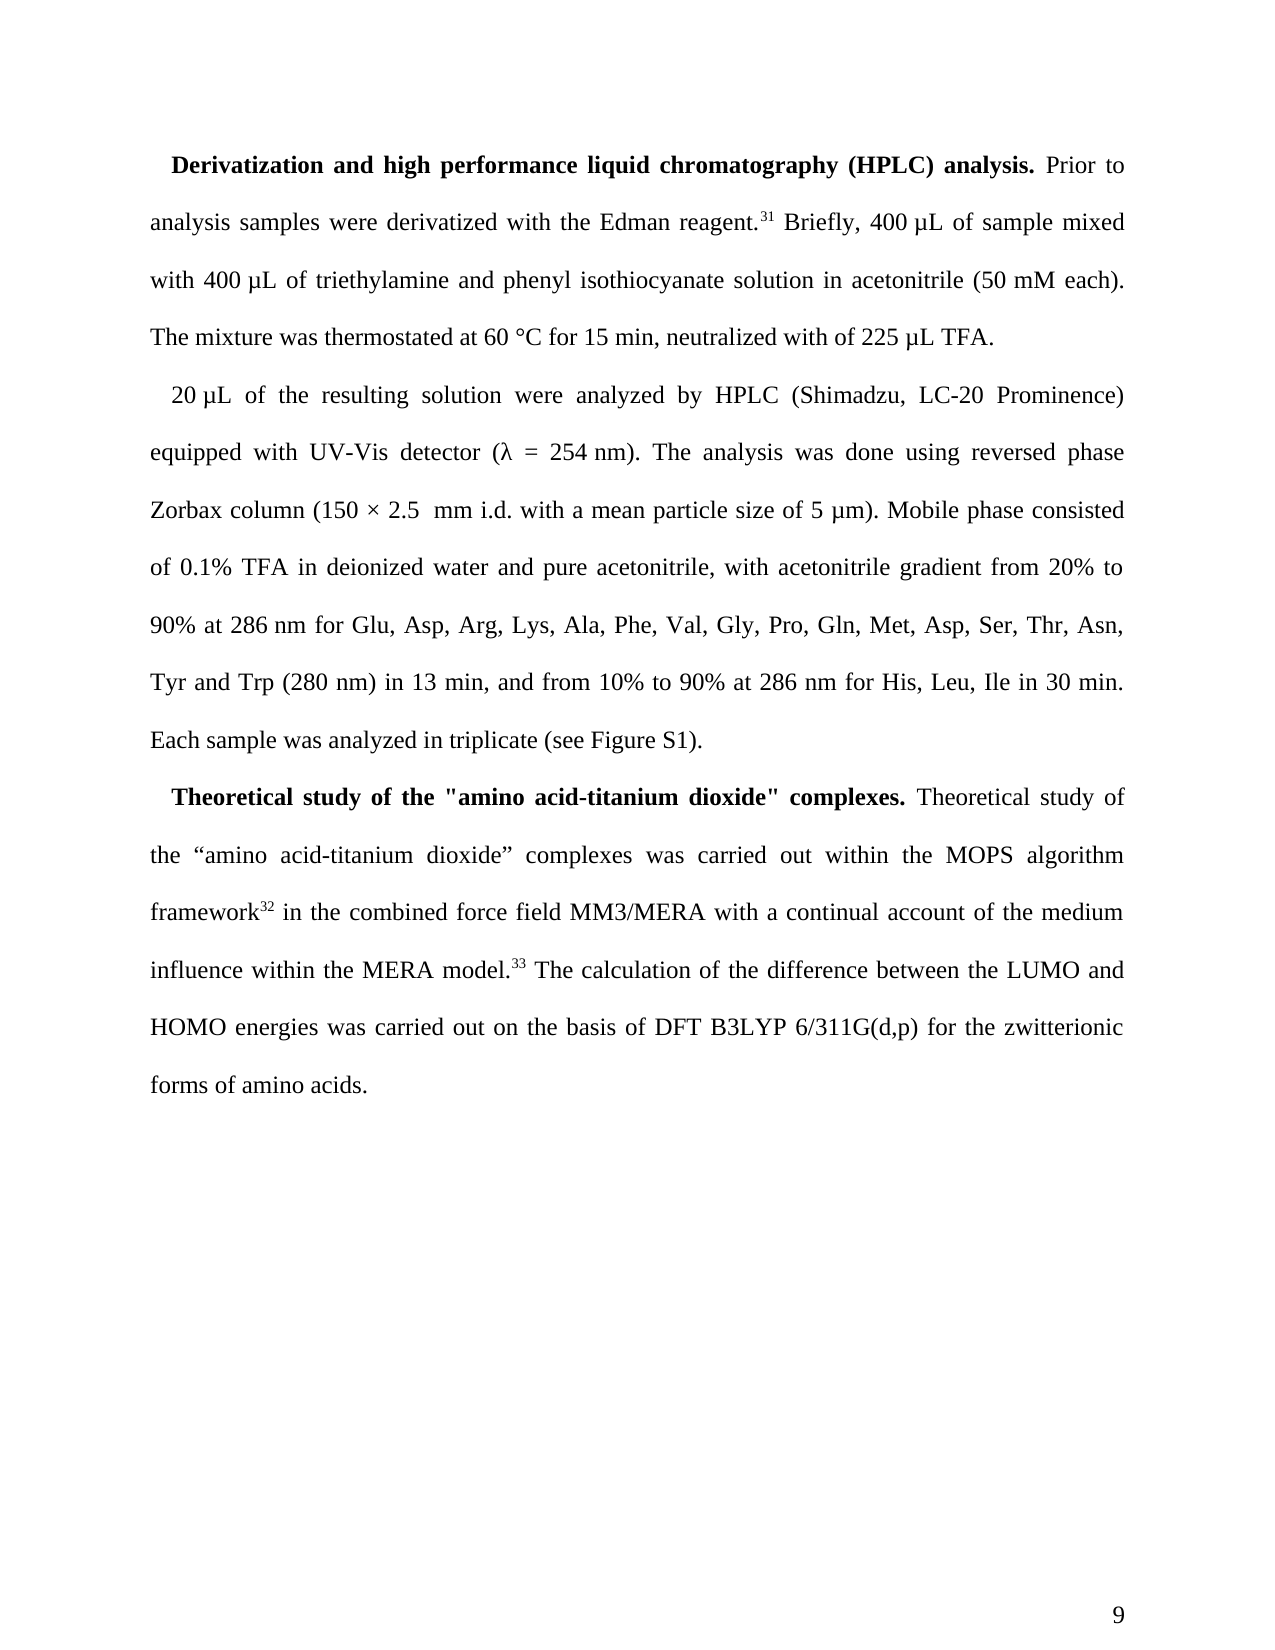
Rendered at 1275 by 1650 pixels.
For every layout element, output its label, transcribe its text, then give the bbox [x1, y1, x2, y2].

text Theoretical study of the "amino acid-titanium dioxide" complexes. Theoretical study of the “amino acid-titanium dioxide” complexes was carried out within the MOPS algorithm framework32 in the combined force field MM3/MERA with a continual account of the medium influence within the MERA model.33 The calculation of the difference between the LUMO and HOMO energies was carried out on the basis of DFT B3LYP 6/311G(d,p) for the zwitterionic forms of amino acids. [150, 782, 1125, 1099]
text 20 µL of the resulting solution were analyzed by HPLC (Shimadzu, LC-20 Prominence) equipped with UV-Vis detector (λ = 254 nm). The analysis was done using reversed phase Zorbax column (150 × 2.5 mm i.d. with a mean particle size of 5 µm). Mobile phase consisted of 0.1% TFA in deionized water and pure acetonitrile, with acetonitrile gradient from 20% to 90% at 286 nm for Glu, Asp, Arg, Lys, Ala, Phe, Val, Gly, Pro, Gln, Met, Asp, Ser, Thr, Asn, Tyr and Trp (280 nm) in 13 min, and from 10% to 90% at 286 nm for His, Leu, Ile in 30 min. Each sample was analyzed in triplicate (see Figure S1). [150, 380, 1125, 754]
text Derivatization and high performance liquid chromatography (HPLC) analysis. Prior to analysis samples were derivatized with the Edman reagent.31 Briefly, 400 µL of sample mixed with 400 µL of triethylamine and phenyl isothiocyanate solution in acetonitrile (50 mM each). The mixture was thermostated at 60 °C for 15 min, neutralized with of 225 µL TFA. [150, 150, 1125, 351]
